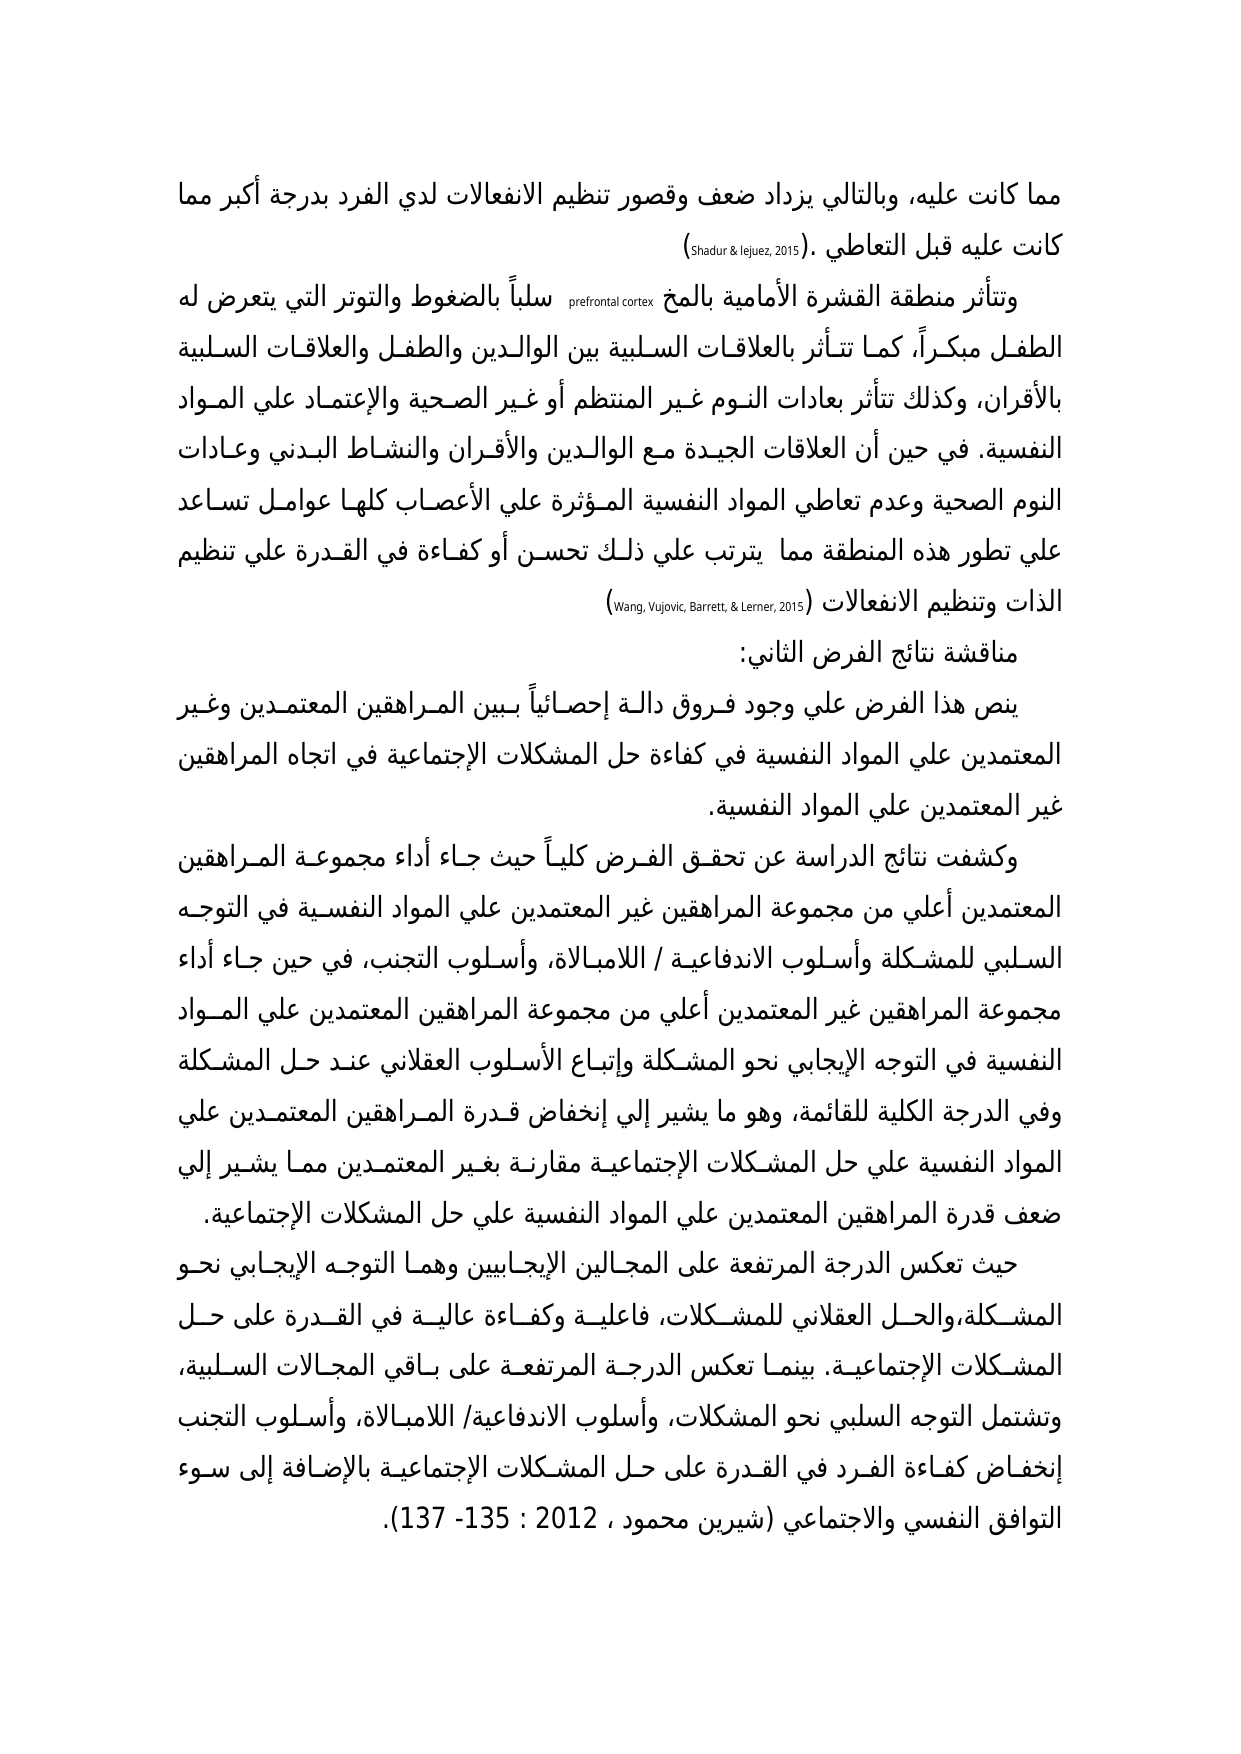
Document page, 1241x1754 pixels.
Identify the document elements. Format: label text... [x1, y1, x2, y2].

text وكشفت نتائج الدراسة عن تحقق الفرض كلياً حيث جاء أداء مجموعة المراهقين المعتمدين أعلي من مجموعة المراهقين غير المعتمدين علي المواد النفسية في التوجه السلبي للمشكلة وأسلوب الاندفاعية / اللامبالاة، وأسلوب التجنب، في حين جاء أداء مجموعة المراهقين غير المعتمدين أعلي من مجموعة المراهقين المعتمدين علي المواد النفسية في التوجه الإيجابي نحو المشكلة وإتباع الأسلوب العقلاني عند حل المشكلة وفي الدرجة الكلية للقائمة، وهو ما يشير إلي إنخفاض قدرة المراهقين المعتمدين علي المواد النفسية علي حل المشكلات الإجتماعية مقارنة بغير المعتمدين مما يشير إلي ضعف قدرة المراهقين المعتمدين علي المواد النفسية علي حل المشكلات الإجتماعية. [177, 839, 1063, 1230]
text ينص هذا الفرض علي وجود فروق دالة إحصائياً ببين المراهقين المعتمدين وغير المعتمدين علي المواد النفسية في كفاءة حل المشكلات الإجتماعية في اتجاه المراهقين غير المعتمدين علي المواد النفسية. [177, 687, 1063, 822]
text مناقشة نتائج الفرض الثاني: [177, 636, 1063, 669]
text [177, 177, 1063, 262]
text وتتأثر منطقة القشرة الأمامية بالمخ prefrontal cortex سلباً بالضغوط والتوتر التي يتعرض له الطفل مبكراً، كما تتأثر بالعلاقات السلبية بين الوالدين والطفل والعلاقات السلبية بالأقران، وكذلك تتأثر بعادات النوم غير المنتظم أو غير الصحية والإعتماد علي المواد النفسية. في حين أن العلاقات الجيدة مع الوالدين والأقران والنشاط البدني وعادات النوم الصحية وعدم تعاطي المواد النفسية المؤثرة علي الأعصاب كلها عوامل تساعد علي تطور هذه المنطقة مما يترتب علي ذلك تحسن أو كفاءة في القدرة علي تنظيم الذات وتنظيم الانفعالات (Wang, Vujovic, Barrett, & Lerner, 2015) [177, 279, 1063, 619]
text حيث تعكس الدرجة المرتفعة على المجالين الإيجابيين وهما التوجه الإيجابي نحو المشكلة،والحل العقلاني للمشكلات، فاعلية وكفاءة عالية في القدرة على حل المشكلات الإجتماعية. بينما تعكس الدرجة المرتفعة على باقي المجالات السلبية، وتشتمل التوجه السلبي نحو المشكلات، وأسلوب الاندفاعية/ اللامبالاة، وأسلوب التجنب إنخفاض كفاءة الفرد في القدرة على حل المشكلات الإجتماعية بالإضافة إلى سوء التوافق النفسي والاجتماعي (شيرين محمود ، 2012 : 135- 137). [177, 1247, 1063, 1536]
